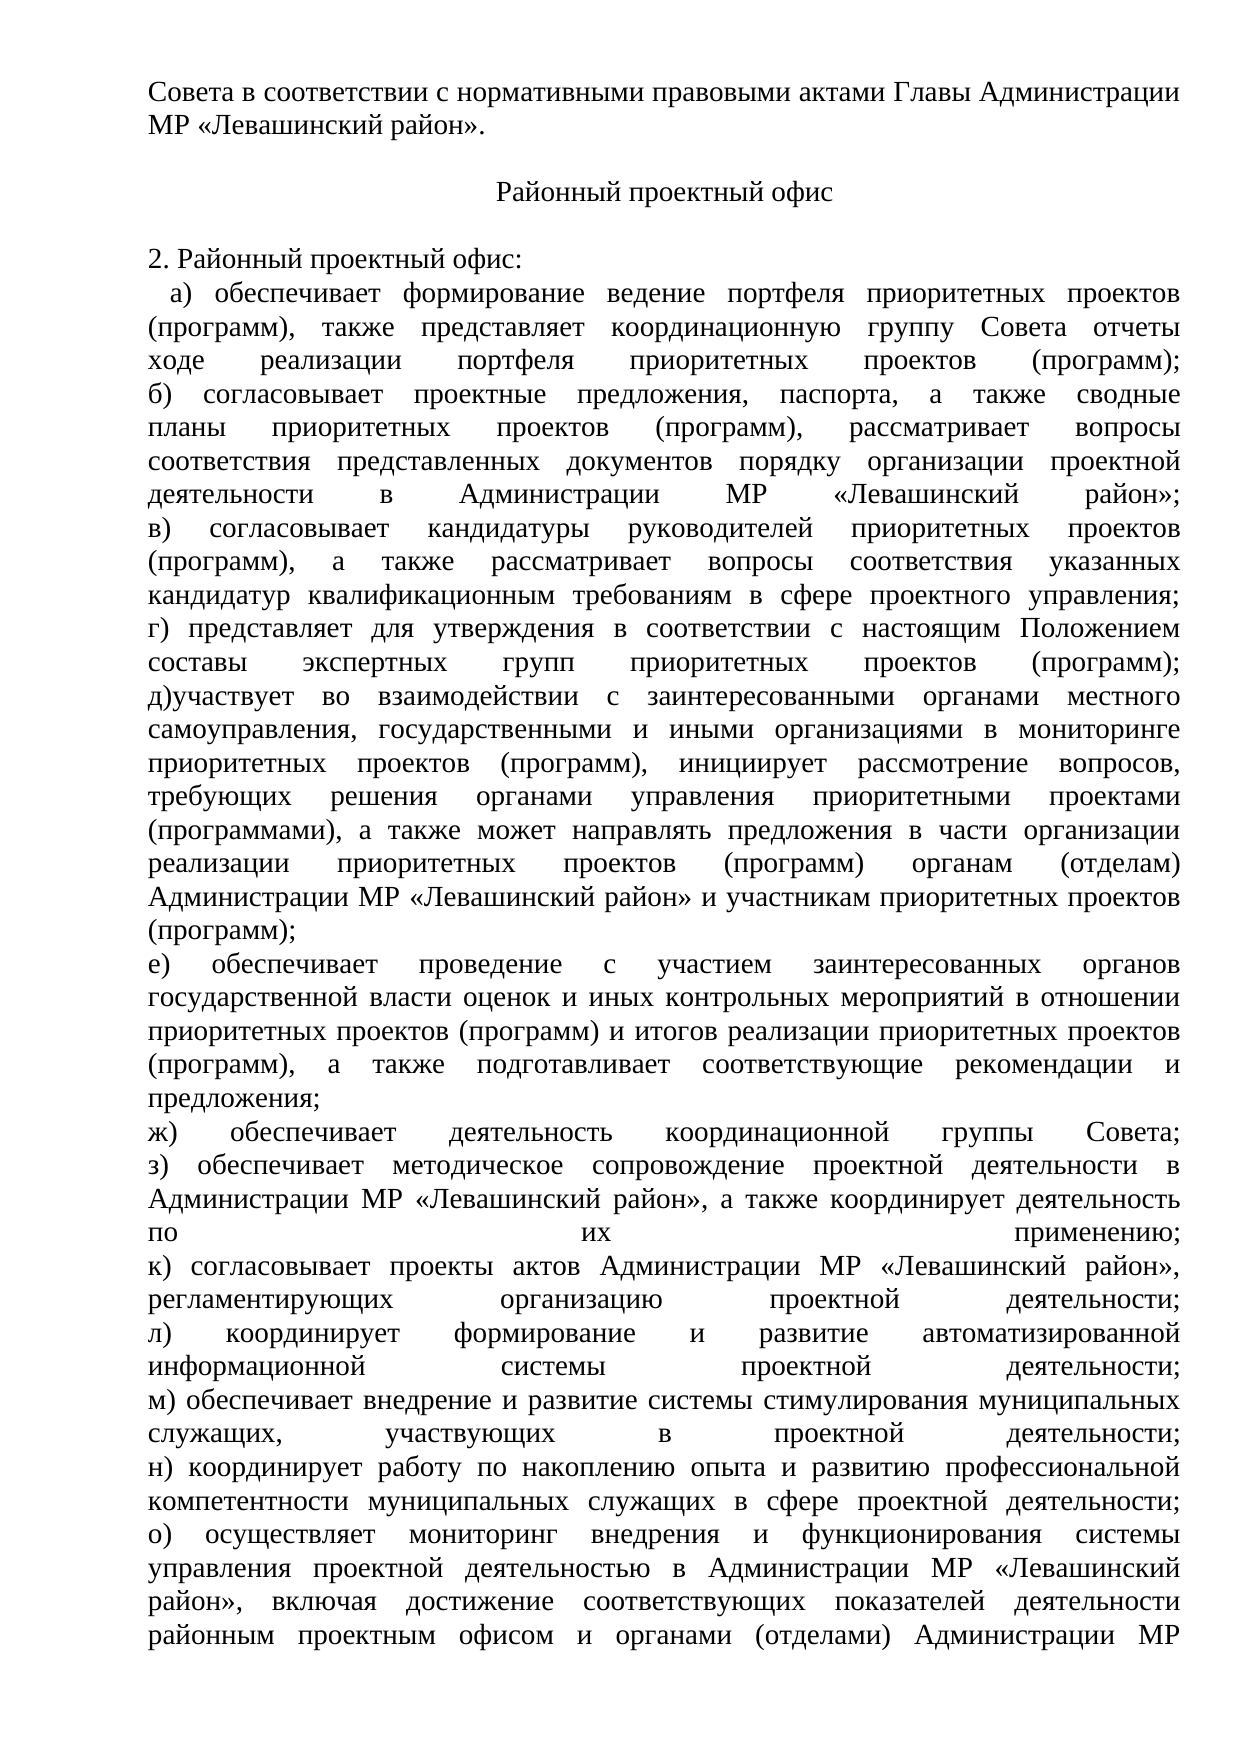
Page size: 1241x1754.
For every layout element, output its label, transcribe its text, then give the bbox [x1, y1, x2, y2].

text Районный проектный офис [148, 141, 1181, 208]
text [148, 74, 1181, 141]
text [148, 275, 1181, 1650]
text 2. Районный проектный офис: [148, 208, 1181, 275]
